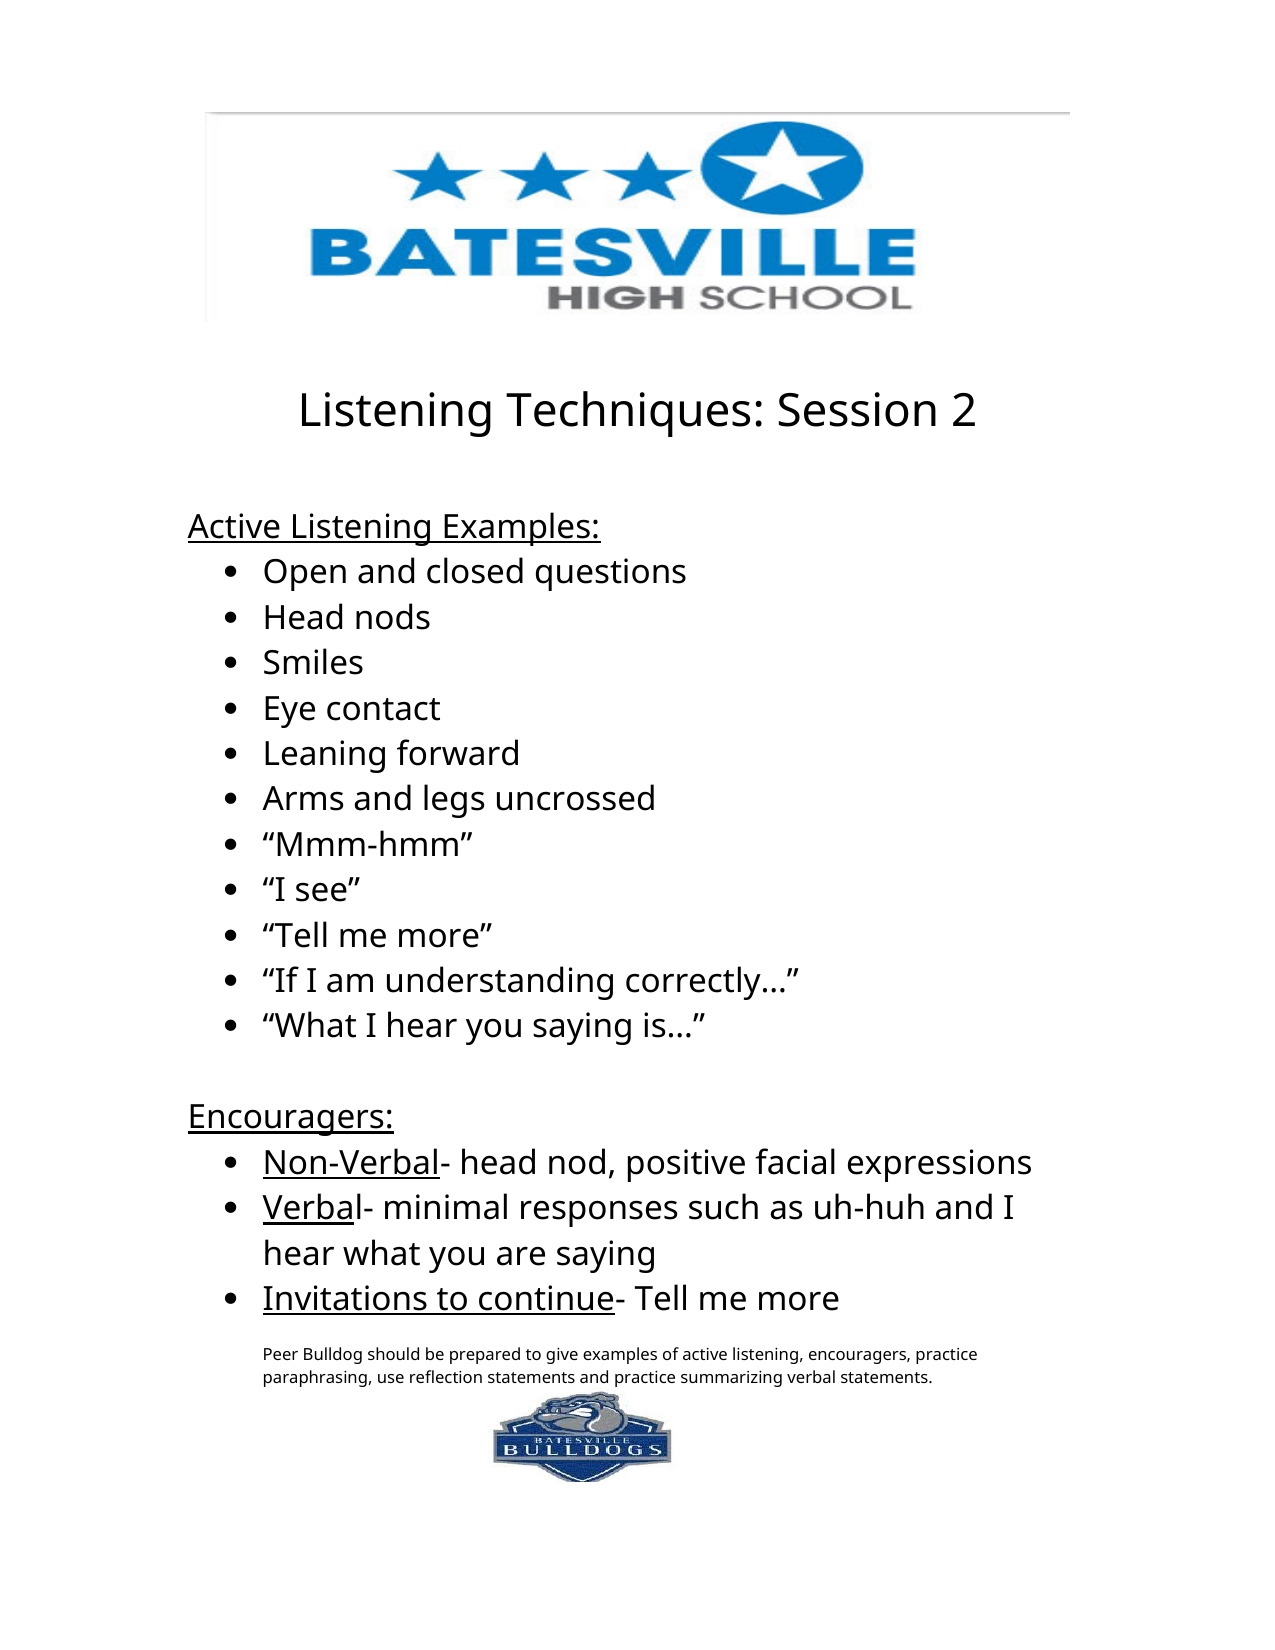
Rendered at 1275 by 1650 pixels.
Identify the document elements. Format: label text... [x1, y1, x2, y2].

list “Tell me more” [225, 911, 1087, 957]
text Active Listening Examples: [187, 503, 1087, 548]
text Listening Techniques: Session 2 [187, 378, 1087, 440]
list Peer Bulldog should be prepared to give examples of active listening, encouragers, practice paraphrasing, use reflection statements and practice summarizing verbal statements. [262, 1343, 1087, 1388]
list “I see” [225, 866, 1087, 911]
picture [205, 112, 1070, 322]
list Head nods [225, 593, 1087, 639]
list Eye contact [225, 684, 1087, 730]
list Invitations to continue- Tell me more [225, 1275, 1087, 1320]
list Arms and legs uncrossed [225, 775, 1087, 821]
list Non-Verbal- head nod, positive facial expressions [225, 1138, 1087, 1184]
list Open and closed questions [225, 548, 1087, 593]
list “Mmm-hmm” [225, 821, 1087, 866]
list Verbal- minimal responses such as uh-huh and I hear what you are saying [225, 1184, 1087, 1275]
text Encouragers: [187, 1093, 1087, 1138]
picture [487, 1388, 675, 1482]
list “If I am understanding correctly…” [225, 957, 1087, 1002]
list Smiles [225, 639, 1087, 684]
list Leaning forward [225, 730, 1087, 775]
list “What I hear you saying is…” [225, 1002, 1087, 1048]
